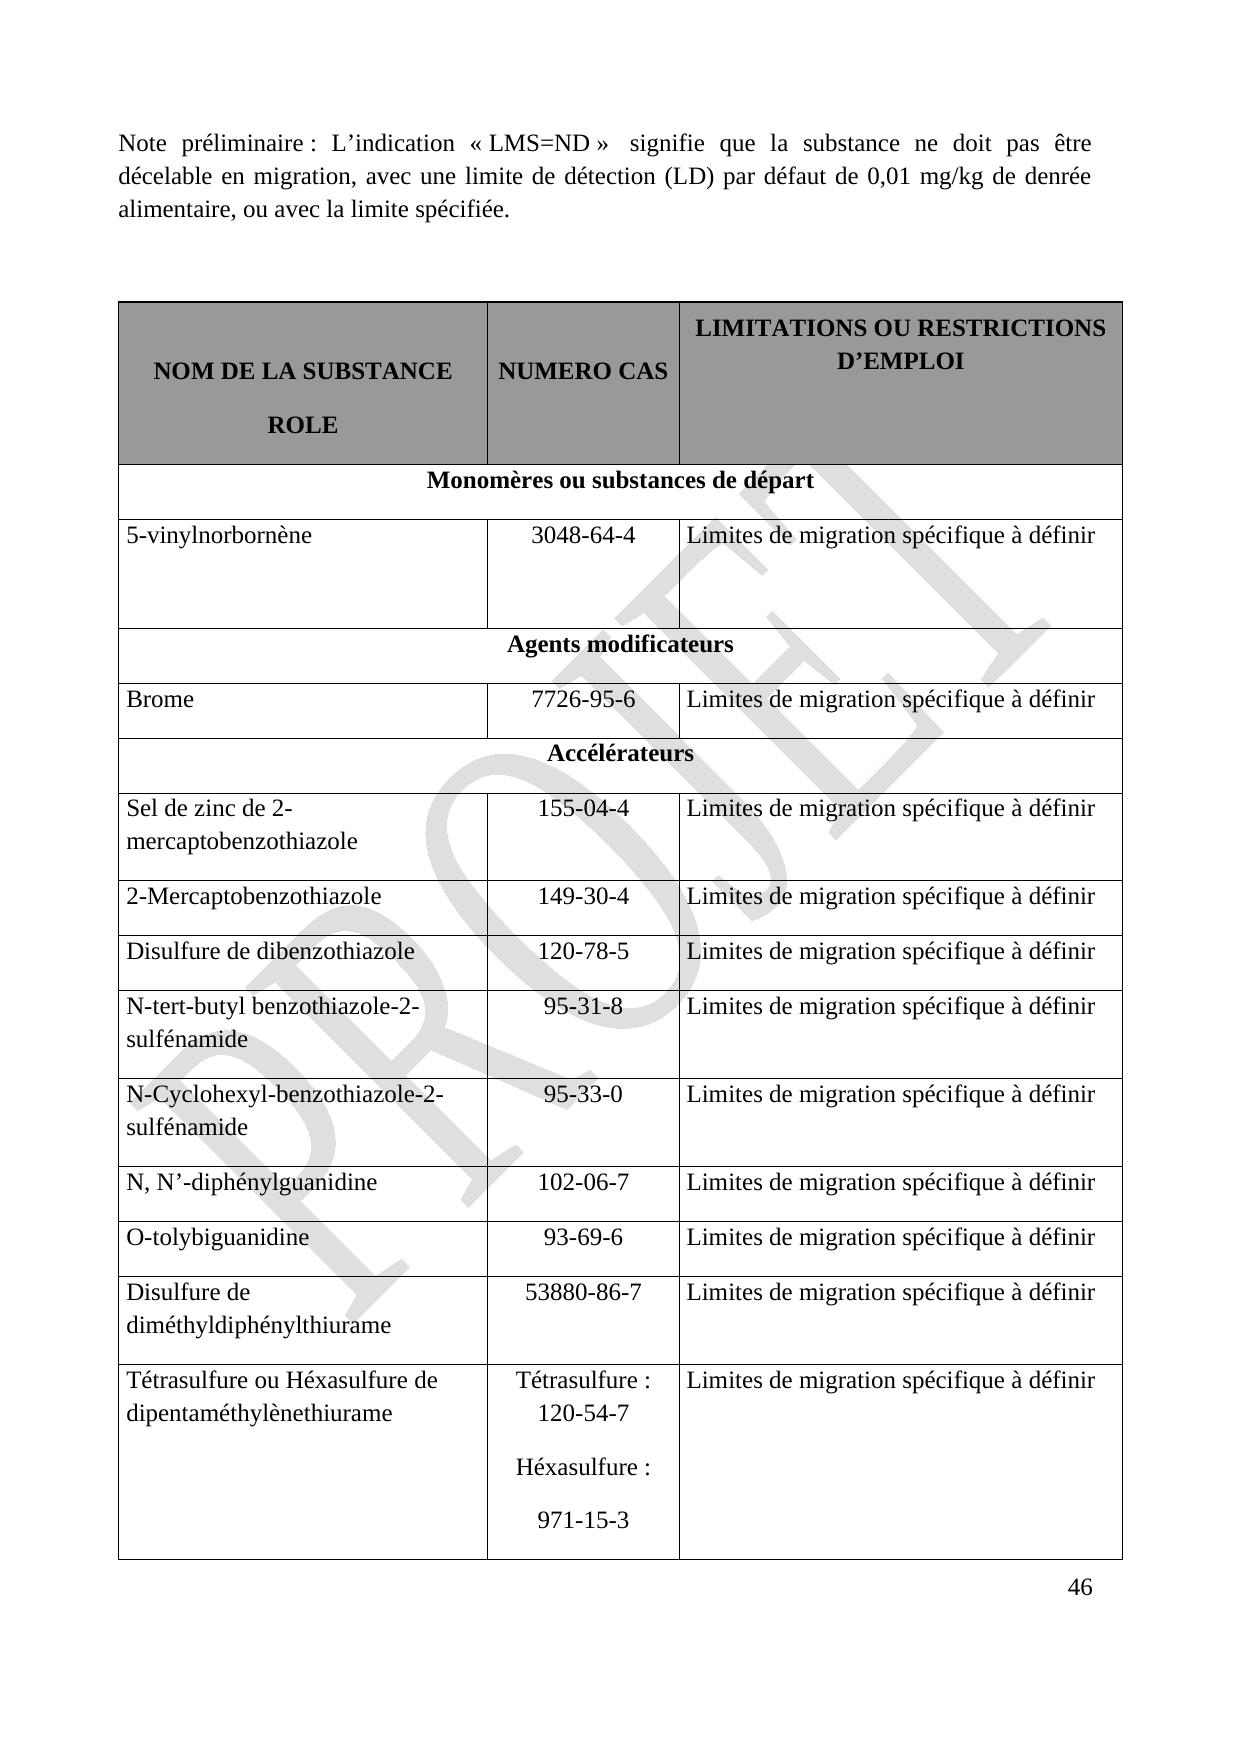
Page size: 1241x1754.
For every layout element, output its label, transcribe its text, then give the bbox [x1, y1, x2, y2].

table_cell Limites de migration spécifique à définir [680, 1167, 1122, 1221]
table_cell Agents modificateurs [119, 629, 1122, 683]
table_header NUMERO CAS [488, 303, 679, 464]
table_cell Limites de migration spécifique à définir [680, 936, 1122, 990]
table_cell N-Cyclohexyl-benzothiazole-2-sulfénamide [119, 1079, 487, 1166]
table_cell 5-vinylnorbornène [119, 520, 487, 628]
table_cell Limites de migration spécifique à définir [680, 991, 1122, 1078]
table_cell 95-33-0 [488, 1079, 679, 1166]
table_cell 102-06-7 [488, 1167, 679, 1221]
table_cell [680, 1365, 1122, 1559]
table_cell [680, 1277, 1122, 1364]
table_cell Limites de migration spécifique à définir [680, 794, 1122, 880]
table_cell Sel de zinc de 2-mercaptobenzothiazole [119, 794, 487, 880]
table_cell Monomères ou substances de départ [119, 465, 1122, 519]
table_cell Brome [119, 684, 487, 737]
table_cell 3048-64-4 [488, 520, 679, 628]
table_cell 2-Mercaptobenzothiazole [119, 881, 487, 935]
text Note préliminaire : L’indication « LMS=ND » signifie que la substance ne doit pas être décelable en migration, avec une limite de détection (LD) par défaut de 0,01 mg/kg de denrée alimentaire, ou avec la limite spécifiée. [118, 128, 1092, 222]
table_cell Tétrasulfure : 120-54-7 Héxasulfure : 971-15-3 [488, 1365, 679, 1559]
table_cell Disulfure de diméthyldiphénylthiurame [119, 1277, 487, 1364]
table_cell 155-04-4 [488, 794, 679, 880]
table_header LIMITATIONS OU RESTRICTIONS D’EMPLOI [680, 303, 1122, 464]
table_cell Limites de migration spécifique à définir [680, 1079, 1122, 1166]
table_cell 53880-86-7 [488, 1277, 679, 1364]
table_cell Limites de migration spécifique à définir [680, 1222, 1122, 1276]
table_cell 93-69-6 [488, 1222, 679, 1276]
table_cell N-tert-butyl benzothiazole-2-sulfénamide [119, 991, 487, 1078]
table_cell Limites de migration spécifique à définir [680, 684, 1122, 737]
table_cell Tétrasulfure ou Héxasulfure de dipentaméthylènethiurame [119, 1365, 487, 1559]
table_cell 149-30-4 [488, 881, 679, 935]
table_cell Disulfure de dibenzothiazole [119, 936, 487, 990]
table_cell 95-31-8 [488, 991, 679, 1078]
table_cell Limites de migration spécifique à définir [680, 520, 1122, 628]
table_cell 120-78-5 [488, 936, 679, 990]
table_header NOM DE LA SUBSTANCE ROLE [119, 303, 487, 464]
table_cell 7726-95-6 [488, 684, 679, 737]
table_cell Limites de migration spécifique à définir [680, 881, 1122, 935]
table_cell Accélérateurs [119, 739, 1122, 792]
table_cell O-tolybiguanidine [119, 1222, 487, 1276]
table_cell N, N’-diphénylguanidine [119, 1167, 487, 1221]
